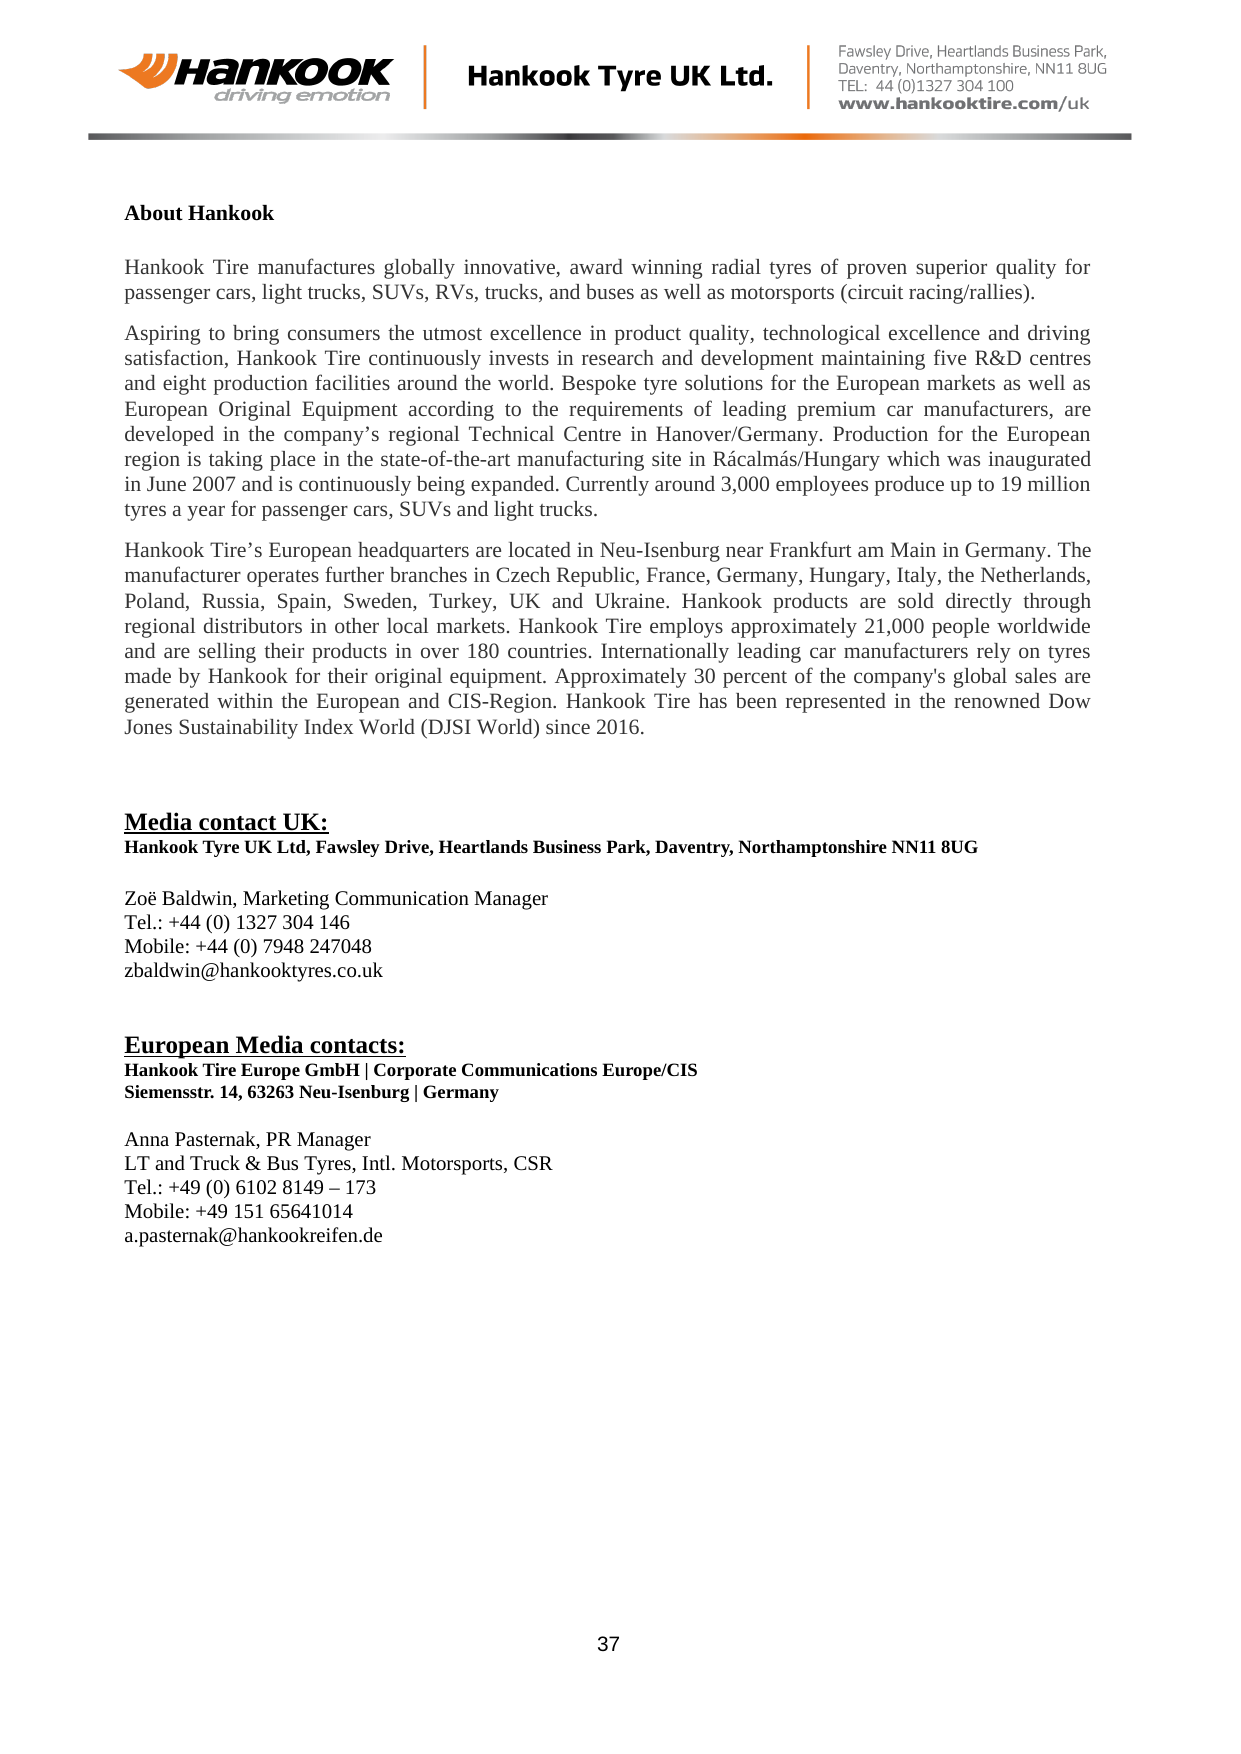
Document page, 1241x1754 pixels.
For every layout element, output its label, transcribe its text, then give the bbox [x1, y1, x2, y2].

text About Hankook [124, 200, 1092, 226]
text Mobile: +49 151 65641014 [124, 1199, 1081, 1223]
text Mobile: +44 (0) 7948 247048 [124, 934, 1081, 958]
text Siemensstr. 14, 63263 Neu-Isenburg | Germany [124, 1081, 1081, 1102]
text LT and Truck & Bus Tyres, Intl. Motorsports, CSR [124, 1151, 1081, 1174]
text a.pasternak@hankookreifen.de [124, 1223, 1081, 1247]
text Media contact UK: [124, 807, 1081, 836]
text European Media contacts: [124, 1031, 1081, 1059]
text Tel.: +44 (0) 1327 304 146 [124, 910, 1081, 934]
text Tel.: +49 (0) 6102 8149 – 173 [124, 1174, 1081, 1199]
text Hankook Tire Europe GmbH | Corporate Communications Europe/CIS [124, 1059, 1081, 1081]
text Anna Pasternak, PR Manager [124, 1126, 1081, 1151]
text Hankook Tyre UK Ltd, Fawsley Drive, Heartlands Business Park, Daventry, Northamptonshire NN11 8UG [124, 836, 1081, 858]
text Hankook Tire manufactures globally innovative, award winning radial tyres of proven superior quality for passenger cars, light trucks, SUVs, RVs, trucks, and buses as well as motorsports (circuit racing/rallies). [124, 254, 1092, 304]
text Aspiring to bring consumers the utmost excellence in product quality, technological excellence and driving satisfaction, Hankook Tire continuously invests in research and development maintaining five R&D centres and eight production facilities around the world. Bespoke tyre solutions for the European markets as well as European Original Equipment according to the requirements of leading premium car manufacturers, are developed in the company’s regional Technical Centre in Hanover/Germany. Production for the European region is taking place in the state-of-the-art manufacturing site in Rácalmás/Hungary which was inaugurated in June 2007 and is continuously being expanded. Currently around 3,000 employees produce up to 19 million tyres a year for passenger cars, SUVs and light trucks. [124, 320, 1092, 522]
picture [1, 0, 1218, 144]
text Hankook Tire’s European headquarters are located in Neu-Isenburg near Frankfurt am Main in Germany. The manufacturer operates further branches in Czech Republic, France, Germany, Hungary, Italy, the Netherlands, Poland, Russia, Spain, Sweden, Turkey, UK and Ukraine. Hankook products are sold directly through regional distributors in other local markets. Hankook Tire employs approximately 21,000 people worldwide and are selling their products in over 180 countries. Internationally leading car manufacturers rely on tyres made by Hankook for their original equipment. Approximately 30 percent of the company's global sales are generated within the European and CIS-Region. Hankook Tire has been represented in the renowned Dow Jones Sustainability Index World (DJSI World) since 2016. [124, 537, 1092, 739]
text zbaldwin@hankooktyres.co.uk [124, 958, 1081, 982]
text Zoë Baldwin, Marketing Communication Manager [124, 886, 1081, 910]
